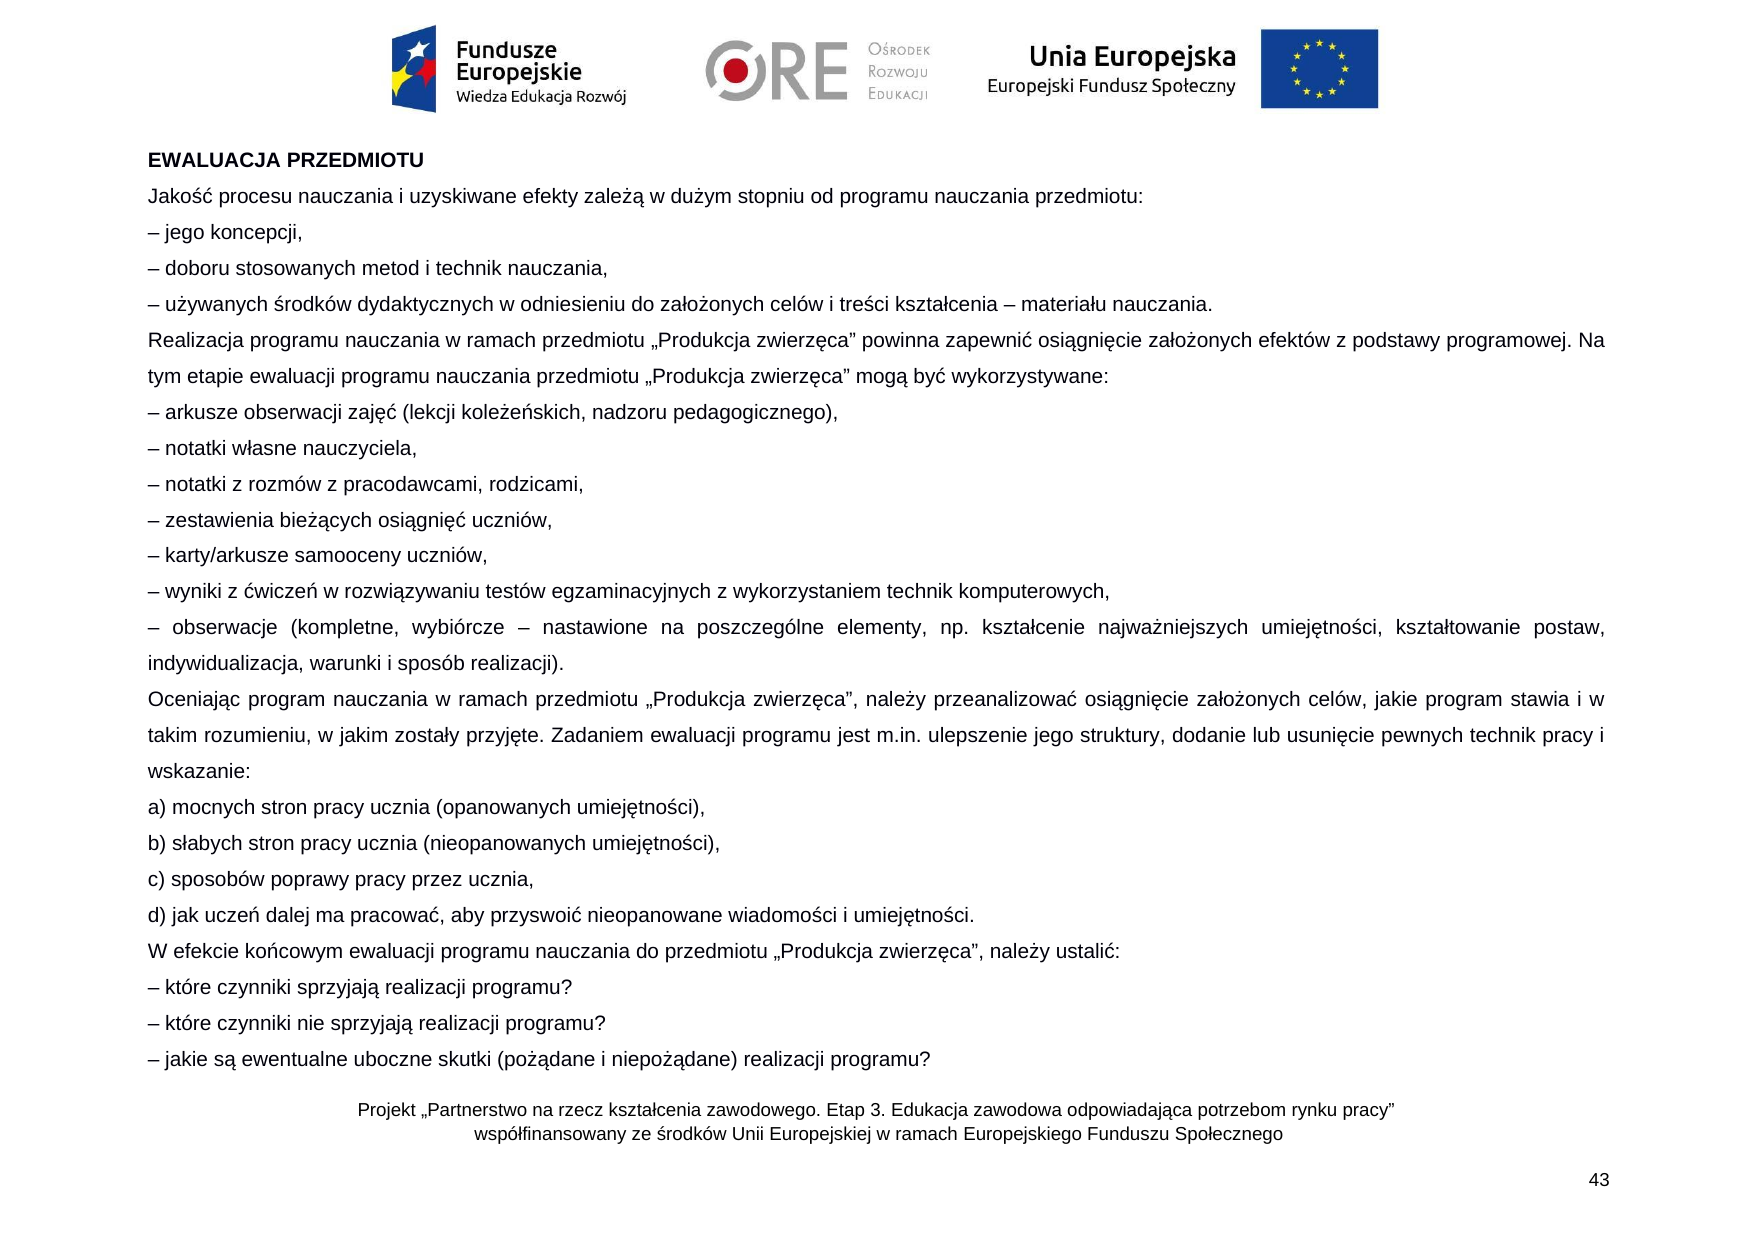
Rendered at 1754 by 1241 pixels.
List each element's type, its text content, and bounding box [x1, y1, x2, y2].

text Oceniając program nauczania w ramach przedmiotu „Produkcja zwierzęca”, należy przeanalizować osiągnięcie założonych celów, jakie program stawia i w takim rozumieniu, w jakim zostały przyjęte. Zadaniem ewaluacji programu jest m.in. ulepszenie jego struktury, dodanie lub usunięcie pewnych technik pracy i wskazanie: [148, 687, 1606, 783]
text – obserwacje (kompletne, wybiórcze – nastawione na poszczególne elementy, np. kształcenie najważniejszych umiejętności, kształtowanie postaw, indywidualizacja, warunki i sposób realizacji). [148, 615, 1606, 675]
text – doboru stosowanych metod i technik nauczania, [148, 256, 1606, 280]
text – używanych środków dydaktycznych w odniesieniu do założonych celów i treści kształcenia – materiału nauczania. [148, 292, 1606, 316]
text W efekcie końcowym ewaluacji programu nauczania do przedmiotu „Produkcja zwierzęca”, należy ustalić: [148, 939, 1606, 963]
text Jakość procesu nauczania i uzyskiwane efekty zależą w dużym stopniu od programu nauczania przedmiotu: [148, 184, 1606, 208]
text – notatki z rozmów z pracodawcami, rodzicami, [148, 471, 1606, 495]
text EWALUACJA PRZEDMIOTU [148, 148, 1606, 172]
text – które czynniki nie sprzyjają realizacji programu? [148, 1011, 1606, 1034]
picture [370, 3, 1405, 134]
text Realizacja programu nauczania w ramach przedmiotu „Produkcja zwierzęca” powinna zapewnić osiągnięcie założonych efektów z podstawy programowej. Na tym etapie ewaluacji programu nauczania przedmiotu „Produkcja zwierzęca” mogą być wykorzystywane: [148, 328, 1606, 388]
text d) jak uczeń dalej ma pracować, aby przyswoić nieopanowane wiadomości i umiejętności. [148, 903, 1606, 927]
text c) sposobów poprawy pracy przez ucznia, [148, 867, 1606, 891]
text – karty/arkusze samooceny uczniów, [148, 543, 1606, 567]
text b) słabych stron pracy ucznia (nieopanowanych umiejętności), [148, 831, 1606, 855]
text – które czynniki sprzyjają realizacji programu? [148, 974, 1606, 998]
text – jego koncepcji, [148, 220, 1606, 244]
text – jakie są ewentualne uboczne skutki (pożądane i niepożądane) realizacji programu? [148, 1046, 1606, 1070]
text – arkusze obserwacji zajęć (lekcji koleżeńskich, nadzoru pedagogicznego), [148, 399, 1606, 423]
text – wyniki z ćwiczeń w rozwiązywaniu testów egzaminacyjnych z wykorzystaniem technik komputerowych, [148, 579, 1606, 603]
text – notatki własne nauczyciela, [148, 436, 1606, 459]
text a) mocnych stron pracy ucznia (opanowanych umiejętności), [148, 795, 1606, 819]
text – zestawienia bieżących osiągnięć uczniów, [148, 507, 1606, 531]
